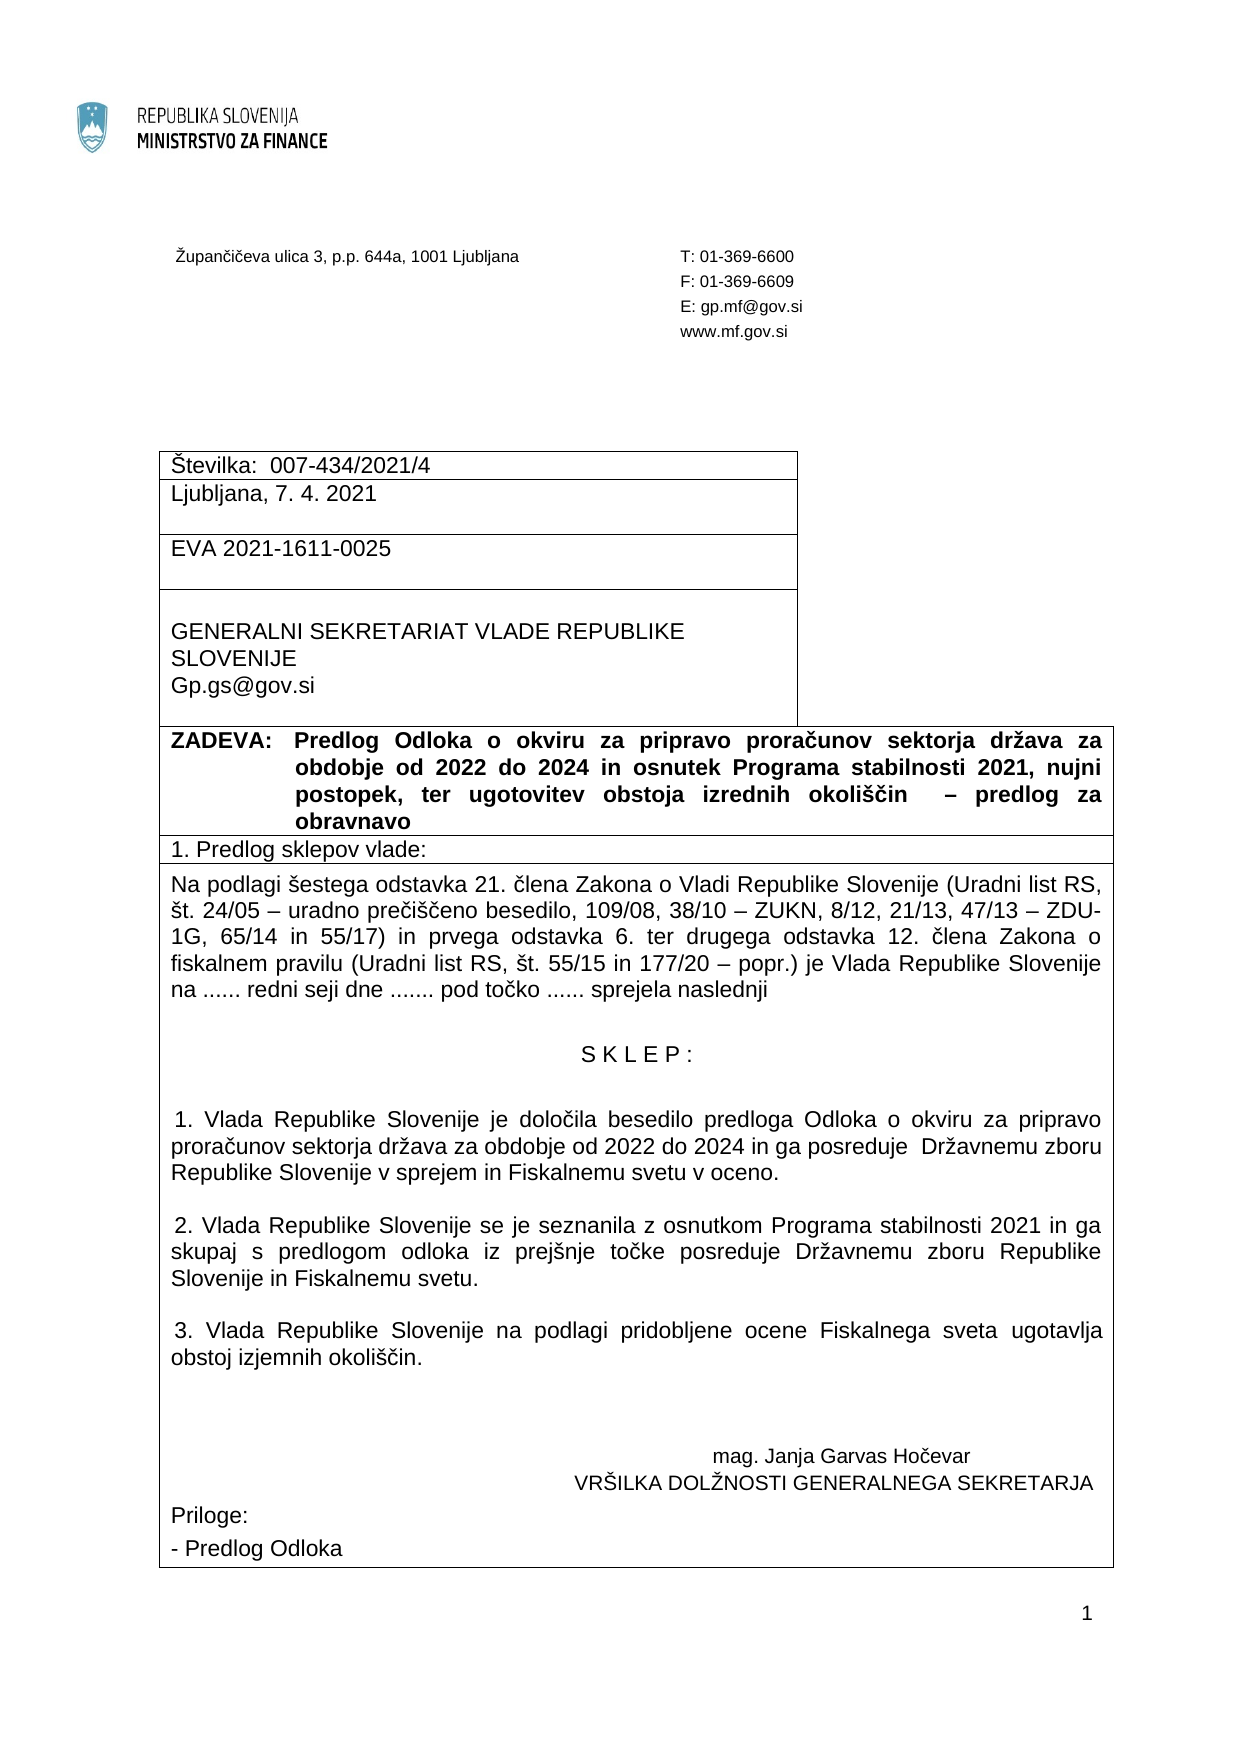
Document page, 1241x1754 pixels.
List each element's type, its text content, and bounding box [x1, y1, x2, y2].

text www.mf.gov.si [148, 317, 1093, 342]
table_cell 1. Predlog sklepov vlade: [160, 836, 1113, 863]
table_cell EVA 2021-1611-0025 [160, 535, 797, 589]
table_cell ZADEVA: [160, 727, 284, 835]
picture [0, 0, 547, 160]
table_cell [160, 864, 1113, 1567]
text Župančičeva ulica 3, p.p. 644a, 1001 Ljubljana T: 01-369-6600 [148, 242, 1093, 267]
table_cell GENERALNI SEKRETARIAT VLADE REPUBLIKE SLOVENIJE Gp.gs@gov.si [160, 590, 797, 726]
table_header Številka: 007-434/2021/4 [160, 452, 797, 479]
table_cell Ljubljana, 7. 4. 2021 [160, 480, 797, 534]
table_cell Predlog Odloka o okviru za pripravo proračunov sektorja država za obdobje od 2022 do 2024 in osnutek Programa stabilnosti 2021, nujni postopek, ter ugotovitev obstoja izrednih okoliščin – predlog za obravnavo [284, 727, 1113, 835]
text F: 01-369-6609 [148, 267, 1093, 292]
text E: gp.mf@gov.si [148, 292, 1093, 317]
